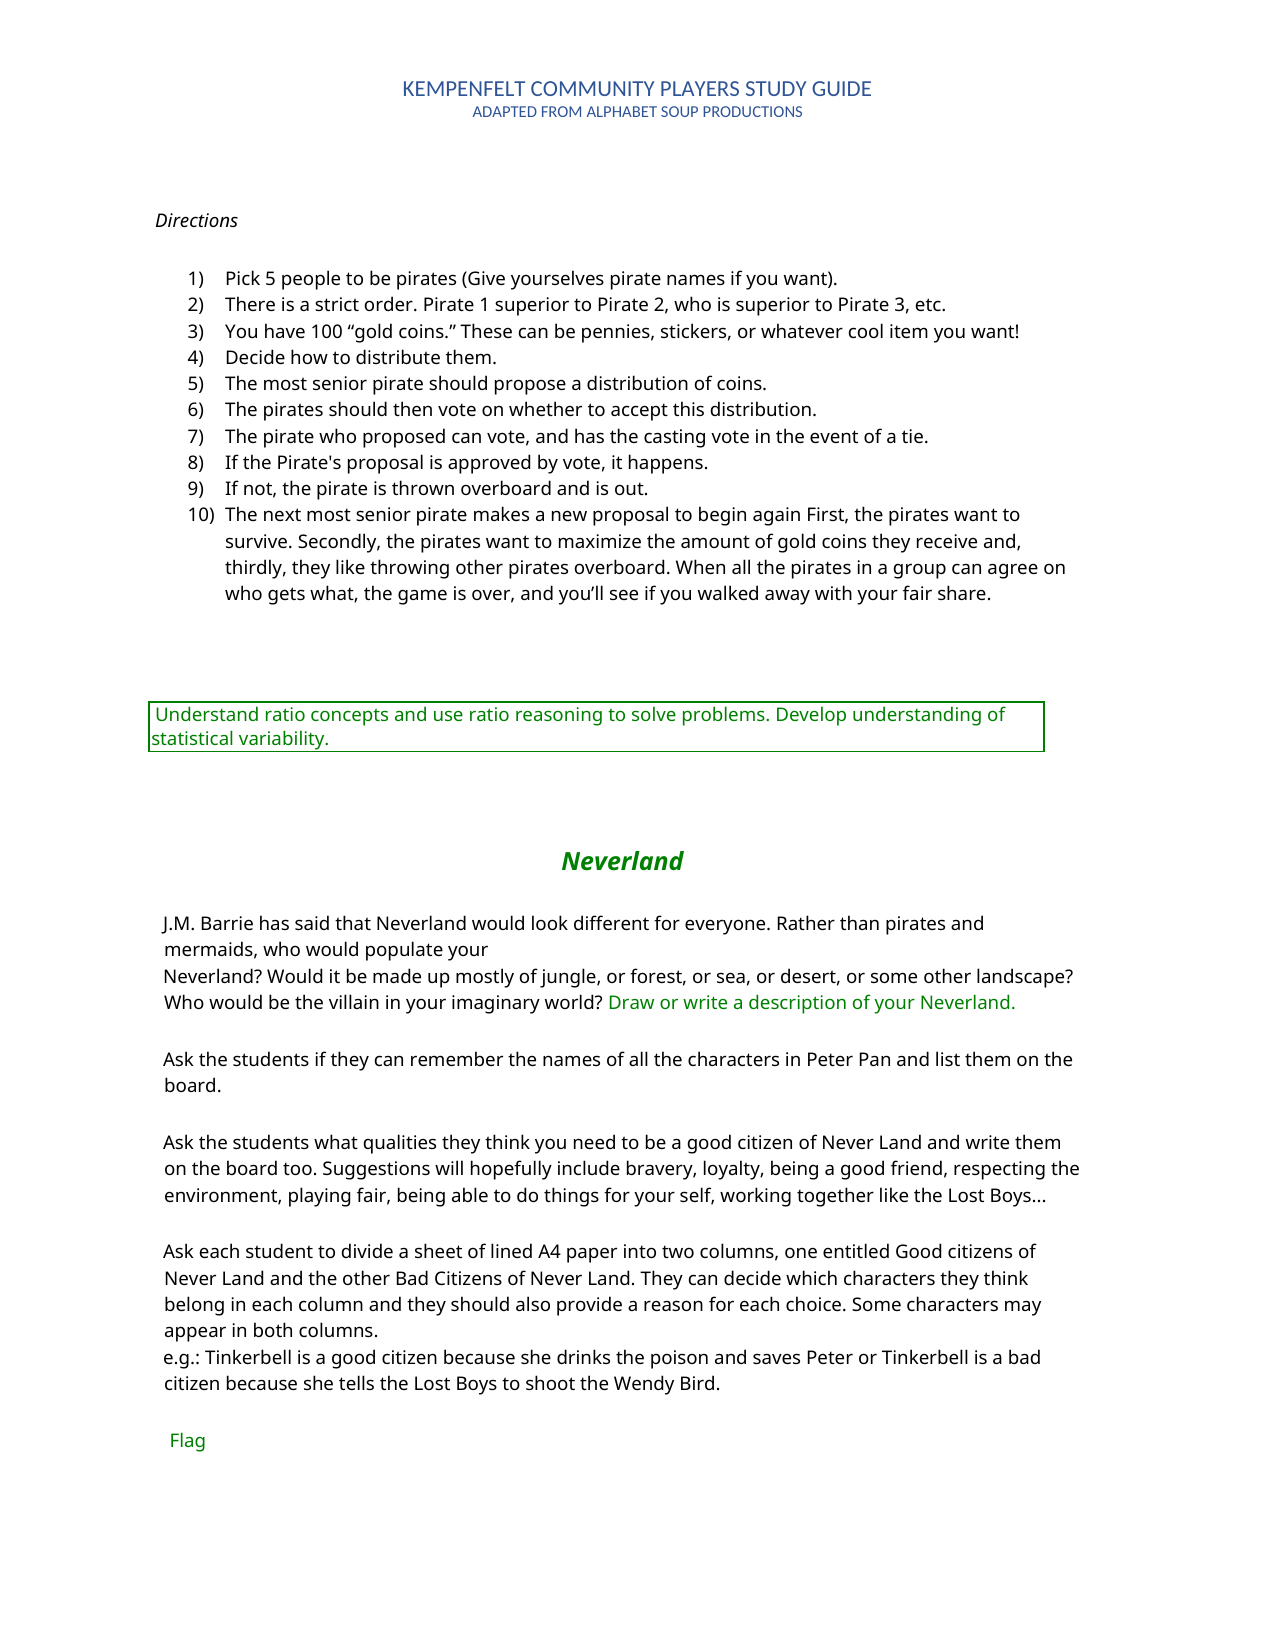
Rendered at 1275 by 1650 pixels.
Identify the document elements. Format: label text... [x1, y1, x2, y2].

text Neverland [169, 843, 1075, 877]
list There is a strict order. Pirate 1 superior to Pirate 2, who is superior to Pirate 3, etc. [187, 292, 1081, 317]
text Ask the students what qualities they think you need to be a good citizen of Never Land and write them on the board too. Suggestions will hopefully include bravery, loyalty, being a good friend, respecting the environment, playing fair, being able to do things for your self, working together like the Lost Boys... [163, 1129, 1081, 1207]
text Ask each student to divide a sheet of lined A4 paper into two columns, one entitled Good citizens of Never Land and the other Bad Citizens of Never Land. They can decide which characters they think belong in each column and they should also provide a reason for each choice. Some characters may appear in both columns. [163, 1239, 1081, 1343]
text Directions [150, 208, 1125, 233]
list The next most senior pirate makes a new proposal to begin again First, the pirates want to survive. Secondly, the pirates want to maximize the amount of gold coins they receive and, thirdly, they like throwing other pirates overboard. When all the pirates in a group can agree on who gets what, the game is over, and you’ll see if you walked away with your fair share. [187, 502, 1081, 606]
list The pirate who proposed can vote, and has the casting vote in the event of a tie. [187, 423, 1081, 448]
text Understand ratio concepts and use ratio reasoning to solve problems. Develop understanding of statistical variability. [150, 703, 1043, 751]
text Neverland? Would it be made up mostly of jungle, or forest, or sea, or desert, or some other landscape? Who would be the villain in your imaginary world? Draw or write a description of your Neverland. [163, 963, 1081, 1015]
text Flag [164, 1427, 1125, 1452]
list Pick 5 people to be pirates (Give yourselves pirate names if you want). [187, 265, 1081, 291]
text e.g.: Tinkerbell is a good citizen because she drinks the poison and saves Peter or Tinkerbell is a bad citizen because she tells the Lost Boys to shoot the Wendy Bird. [163, 1344, 1081, 1396]
list The most senior pirate should propose a distribution of coins. [187, 370, 1081, 396]
text Ask the students if they can remember the names of all the characters in Peter Pan and list them on the board. [163, 1046, 1081, 1098]
list If not, the pirate is thrown overboard and is out. [187, 475, 1081, 501]
list The pirates should then vote on whether to accept this distribution. [187, 397, 1081, 422]
list If the Pirate's proposal is approved by vote, it happens. [187, 449, 1081, 475]
list You have 100 “gold coins.” These can be pennies, stickers, or whatever cool item you want! [187, 318, 1081, 343]
list Decide how to distribute them. [187, 344, 1081, 370]
text J.M. Barrie has said that Neverland would look different for everyone. Rather than pirates and mermaids, who would populate your [163, 911, 1081, 962]
